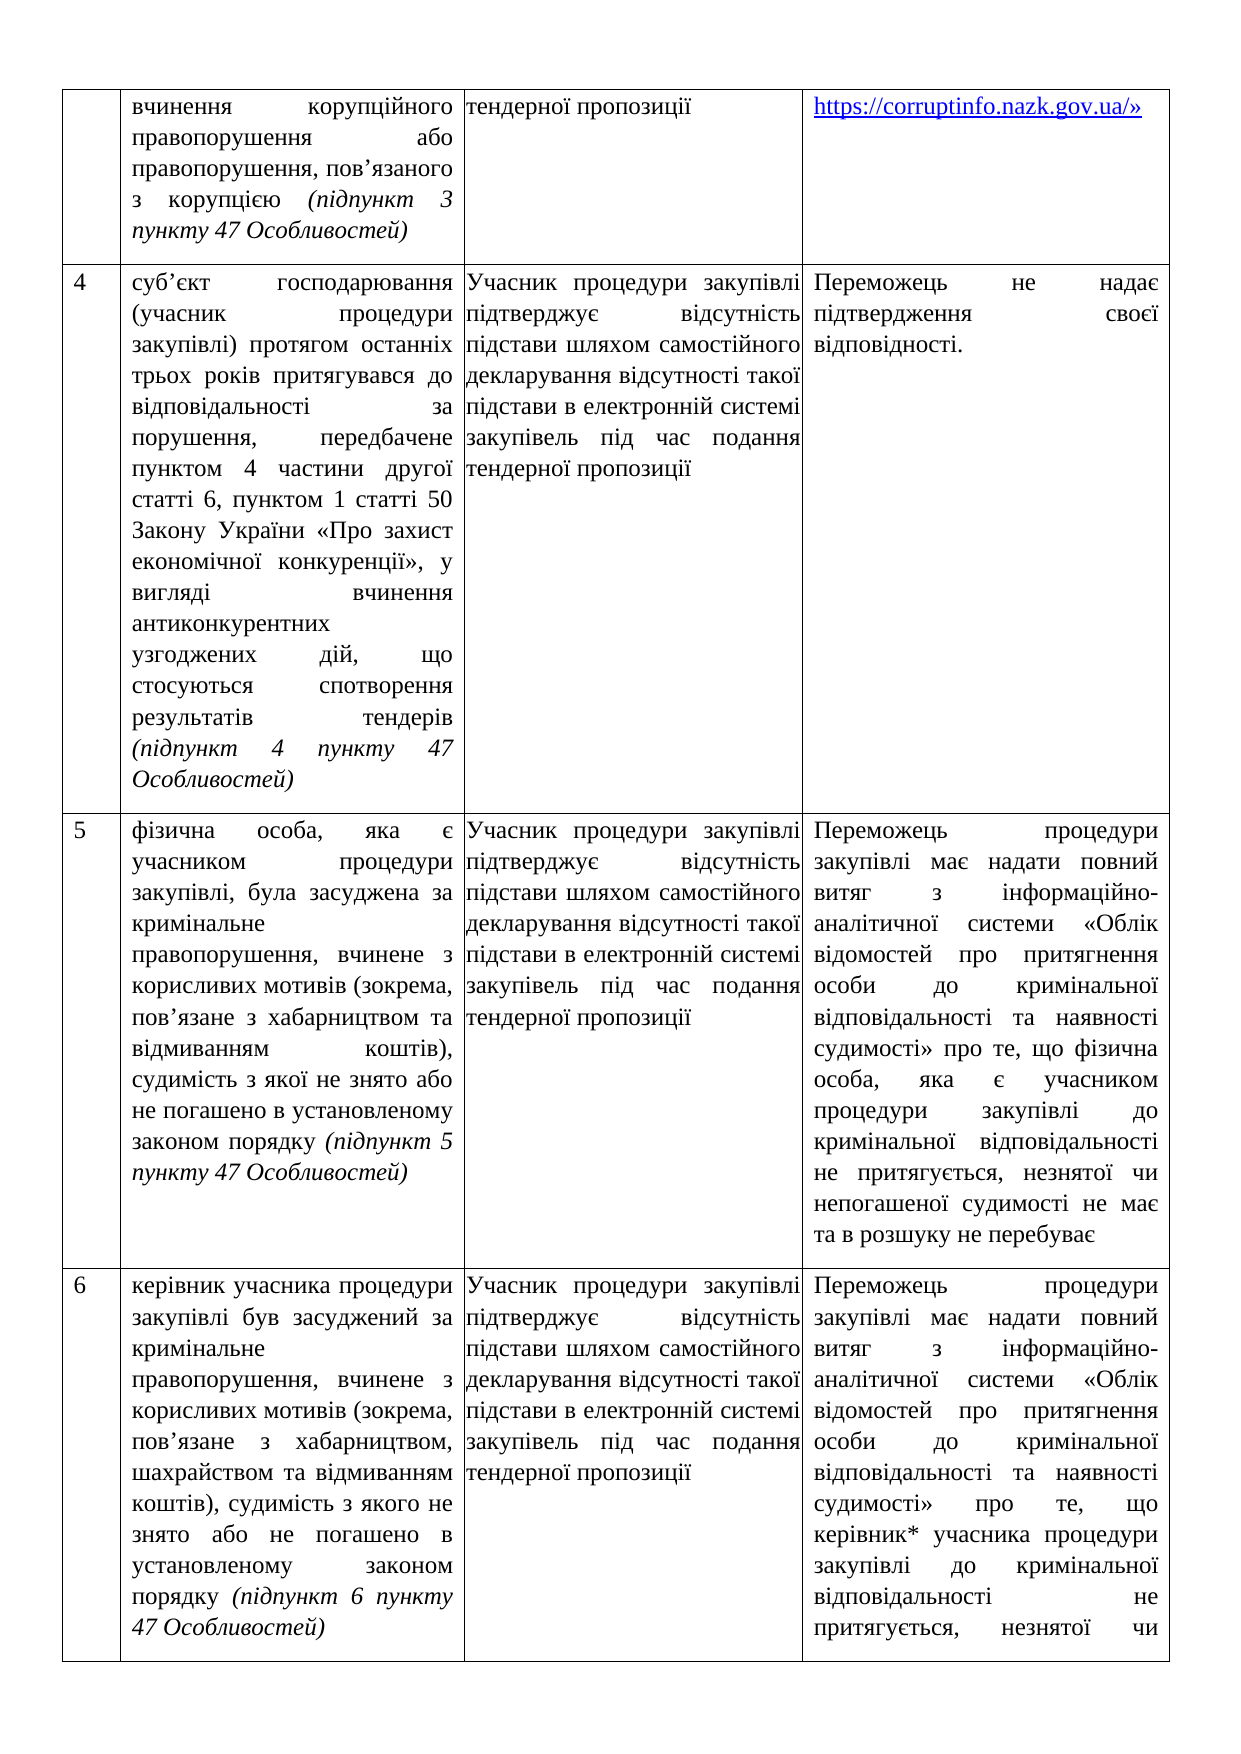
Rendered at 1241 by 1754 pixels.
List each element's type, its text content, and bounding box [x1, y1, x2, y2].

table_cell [465, 1269, 802, 1661]
table_cell Переможець не надає підтвердження своєї відповідності. [803, 265, 1169, 813]
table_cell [121, 1269, 464, 1661]
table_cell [803, 1269, 1169, 1661]
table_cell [465, 90, 802, 264]
table_cell 3 [63, 90, 120, 264]
table_cell Переможець процедури закупівлі має надати повний витяг з інформаційно-аналітичної системи «Облік відомостей про притягнення особи до кримінальної відповідальності та наявності судимості» про те, що фізична особа, яка є учасником процедури закупівлі до кримінальної відповідальності не притягується, незнятої чи непогашеної судимості не має та в розшуку не перебуває [803, 814, 1169, 1268]
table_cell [803, 90, 1169, 264]
table_cell 4 [63, 265, 120, 813]
table_cell 6 [63, 1269, 120, 1661]
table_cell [121, 90, 464, 264]
table_cell фізична особа, яка є учасником процедури закупівлі, була засуджена за кримінальне правопорушення, вчинене з корисливих мотивів (зокрема, пов’язане з хабарництвом та відмиванням коштів), судимість з якої не знято або не погашено в установленому законом порядку (підпункт 5 пункту 47 Особливостей) [121, 814, 464, 1268]
table_cell 5 [63, 814, 120, 1268]
table_cell суб’єкт господарювання (учасник процедури закупівлі) протягом останніх трьох років притягувався до відповідальності за порушення, передбачене пунктом 4 частини другої статті 6, пунктом 1 статті 50 Закону України «Про захист економічної конкуренції», у вигляді вчинення антиконкурентних узгоджених дій, що стосуються спотворення результатів тендерів (підпункт 4 пункту 47 Особливостей) [121, 265, 464, 813]
